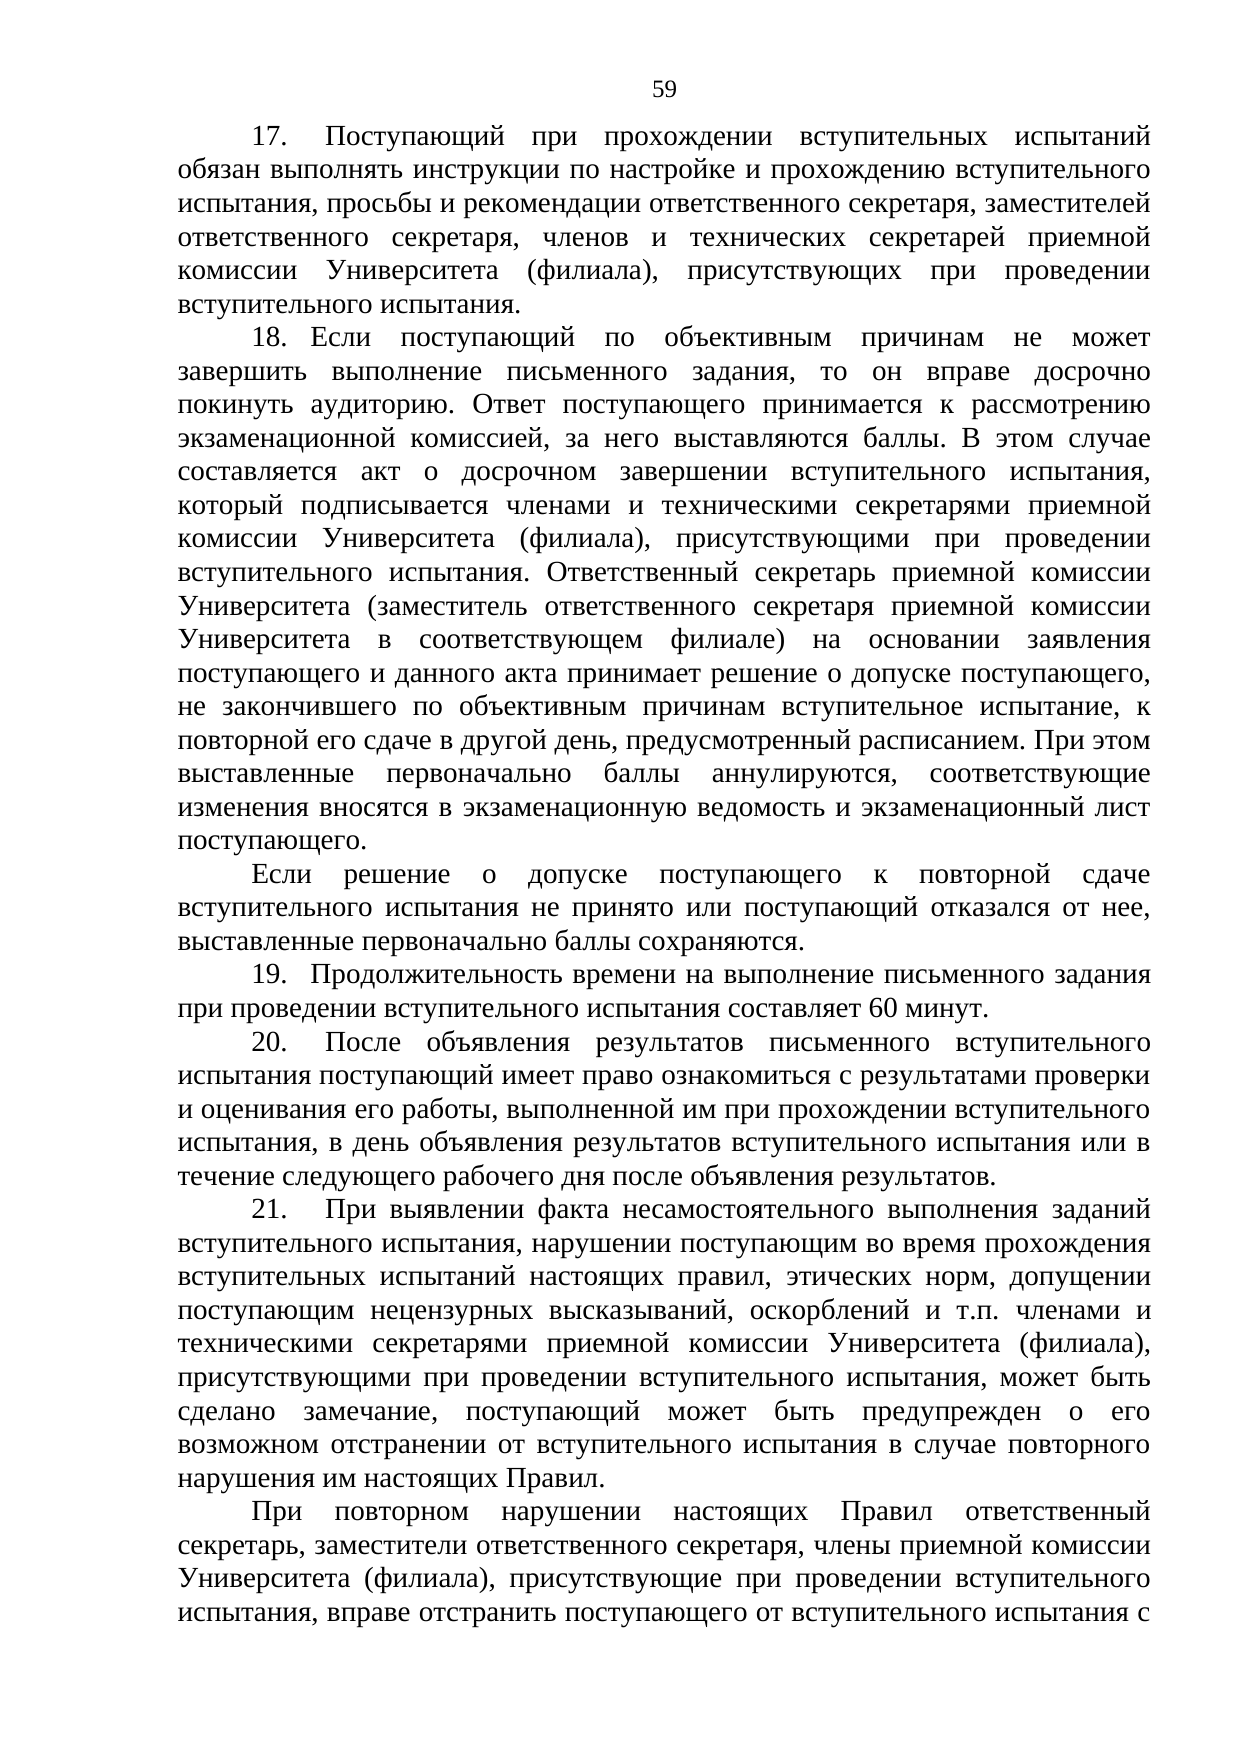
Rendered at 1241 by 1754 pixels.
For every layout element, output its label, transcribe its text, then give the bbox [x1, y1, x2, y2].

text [177, 1493, 1152, 1627]
list При выявлении факта несамостоятельного выполнения заданий вступительного испытания, нарушении поступающим во время прохождения вступительных испытаний настоящих правил, этических норм, допущении поступающим нецензурных высказываний, оскорблений и т.п. членами и техническими секретарями приемной комиссии Университета (филиала), присутствующими при проведении вступительного испытания, может быть сделано замечание, поступающий может быть предупрежден о его возможном отстранении от вступительного испытания в случае повторного нарушения им настоящих Правил. [177, 1191, 1152, 1493]
list Продолжительность времени на выполнение письменного задания при проведении вступительного испытания составляет 60 минут. [177, 957, 1152, 1024]
list Если поступающий по объективным причинам не может завершить выполнение письменного задания, то он вправе досрочно покинуть аудиторию. Ответ поступающего принимается к рассмотрению экзаменационной комиссией, за него выставляются баллы. В этом случае составляется акт о досрочном завершении вступительного испытания, который подписывается членами и техническими секретарями приемной комиссии Университета (филиала), присутствующими при проведении вступительного испытания. Ответственный секретарь приемной комиссии Университета (заместитель ответственного секретаря приемной комиссии Университета в соответствующем филиале) на основании заявления поступающего и данного акта принимает решение о допуске поступающего, не закончившего по объективным причинам вступительное испытание, к повторной его сдаче в другой день, предусмотренный расписанием. При этом выставленные первоначально баллы аннулируются, соответствующие изменения вносятся в экзаменационную ведомость и экзаменационный лист поступающего. [177, 319, 1152, 856]
list Если решение о допуске поступающего к повторной сдаче вступительного испытания не принято или поступающий отказался от нее, выставленные первоначально баллы сохраняются. [177, 856, 1152, 957]
list Поступающий при прохождении вступительных испытаний обязан выполнять инструкции по настройке и прохождению вступительного испытания, просьбы и рекомендации ответственного секретаря, заместителей ответственного секретаря, членов и технических секретарей приемной комиссии Университета (филиала), присутствующих при проведении вступительного испытания. [177, 118, 1152, 319]
list После объявления результатов письменного вступительного испытания поступающий имеет право ознакомиться с результатами проверки и оценивания его работы, выполненной им при прохождении вступительного испытания, в день объявления результатов вступительного испытания или в течение следующего рабочего дня после объявления результатов. [177, 1024, 1152, 1191]
